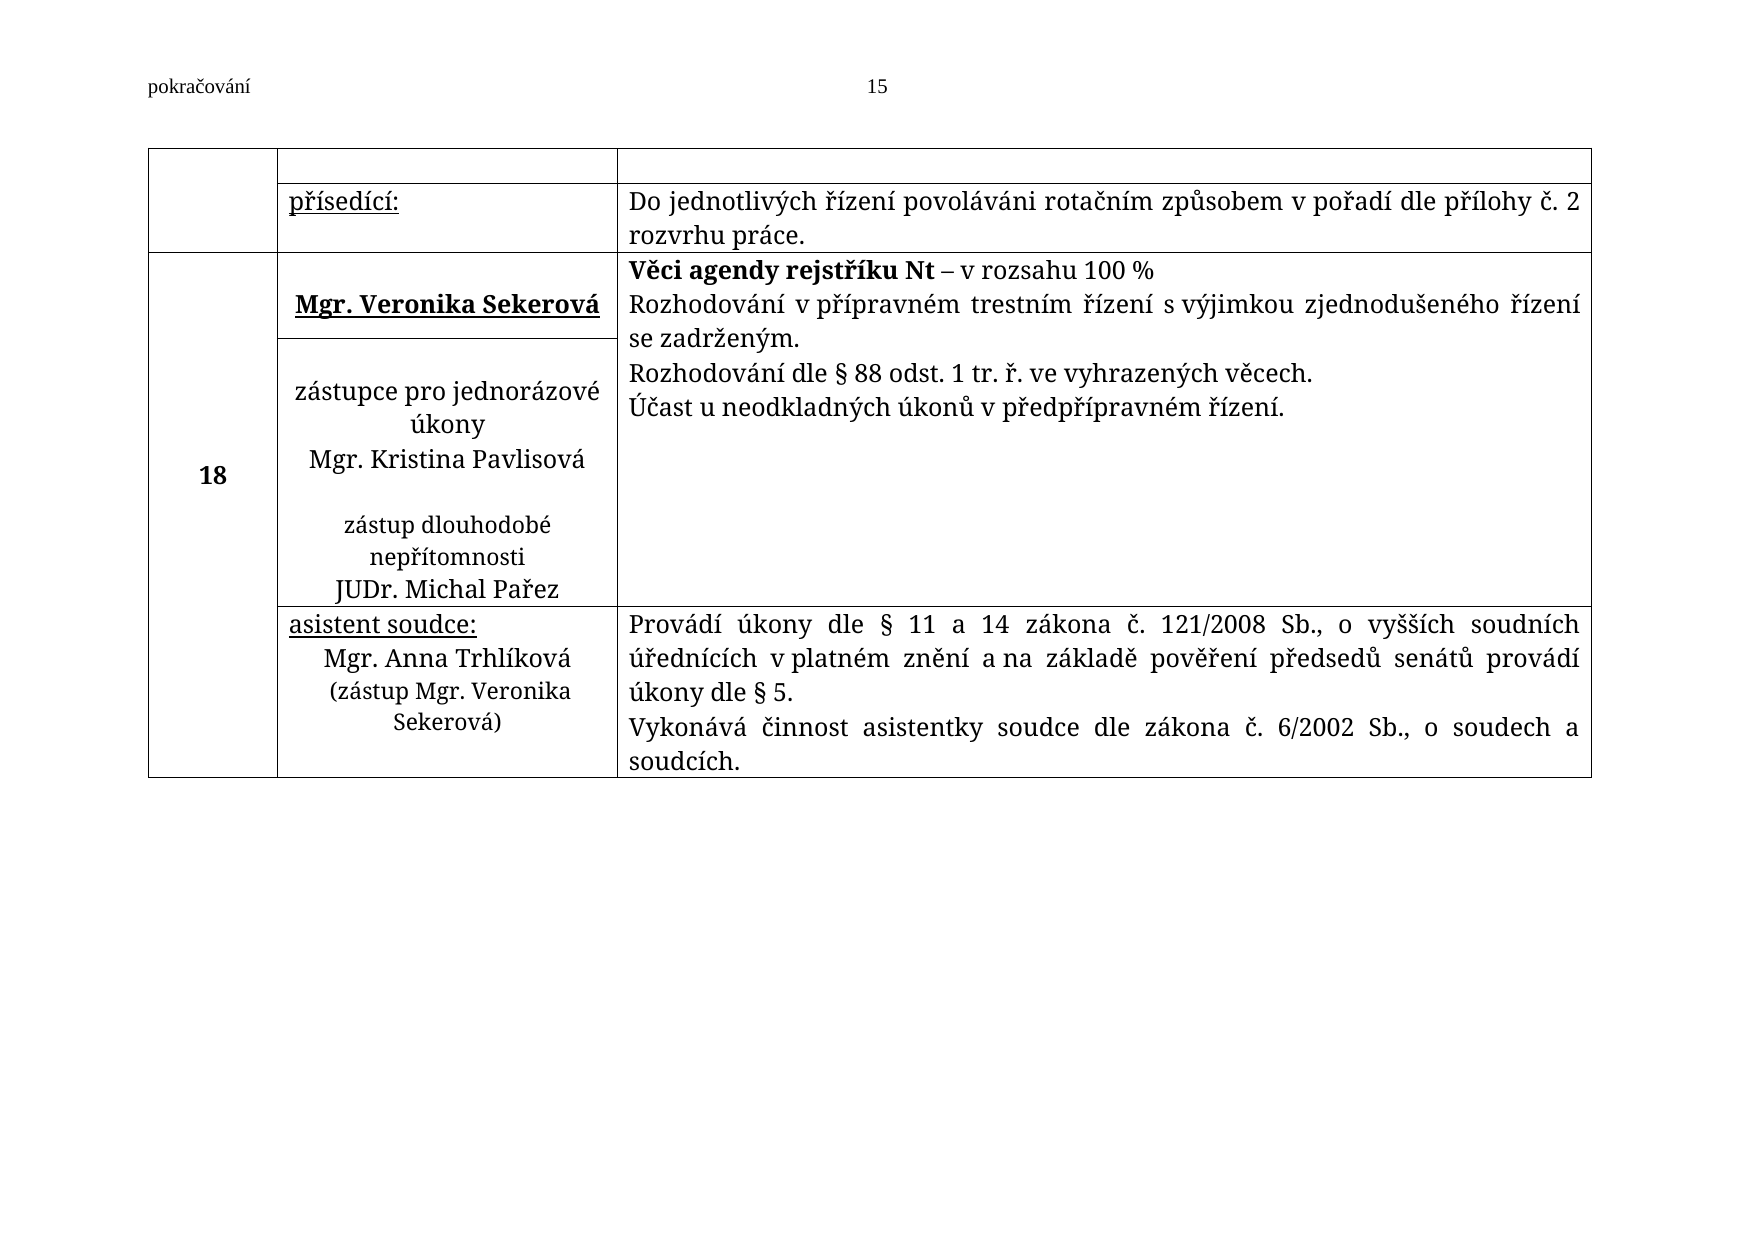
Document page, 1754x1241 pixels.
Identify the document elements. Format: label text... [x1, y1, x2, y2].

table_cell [618, 149, 1591, 183]
table_cell Do jednotlivých řízení povoláváni rotačním způsobem v pořadí dle přílohy č. 2 rozvrhu práce. [618, 184, 1591, 252]
table_cell Věci agendy rejstříku Nt – v rozsahu 100 % Rozhodování v přípravném trestním řízení s výjimkou zjednodušeného řízení se zadrženým. Rozhodování dle § 88 odst. 1 tr. ř. ve vyhrazených věcech. Účast u neodkladných úkonů v předpřípravném řízení. [618, 253, 1591, 606]
table_cell Mgr. Veronika Sekerová [278, 253, 617, 338]
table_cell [278, 149, 617, 183]
table_cell přísedící: [278, 184, 617, 252]
table_cell Provádí úkony dle § 11 a 14 zákona č. 121/2008 Sb., o vyšších soudních úřednících v platném znění a na základě pověření předsedů senátů provádí úkony dle § 5. Vykonává činnost asistentky soudce dle zákona č. 6/2002 Sb., o soudech a soudcích. [618, 607, 1591, 777]
table_cell asistent soudce: Mgr. Anna Trhlíková (zástup Mgr. Veronika Sekerová) [278, 607, 617, 777]
table_cell 18 [149, 253, 277, 777]
table_cell zástupce pro jednorázové úkony Mgr. Kristina Pavlisová zástup dlouhodobé nepřítomnosti JUDr. Michal Pařez [278, 339, 617, 606]
